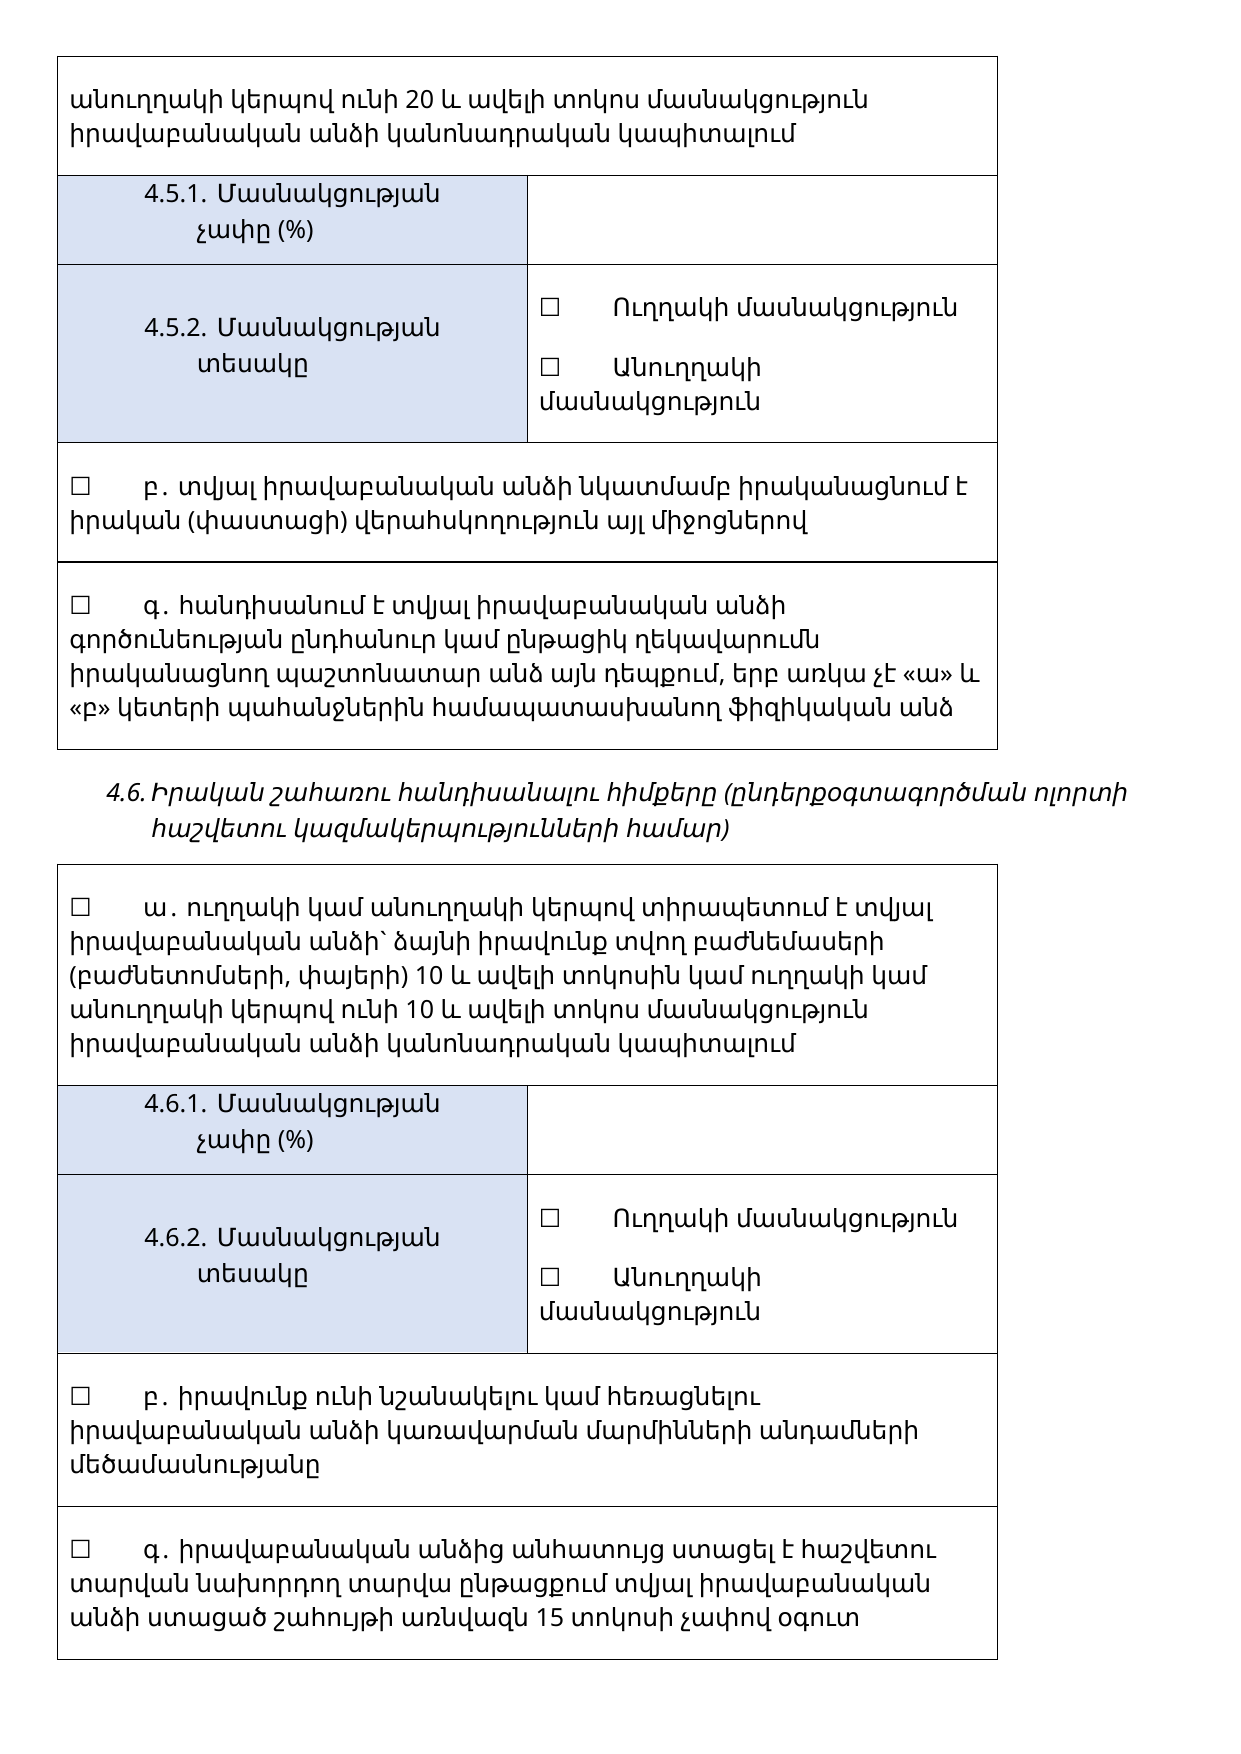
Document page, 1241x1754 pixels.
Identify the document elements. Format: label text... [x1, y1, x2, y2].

table_cell ☐ գ․ հանդիսանում է տվյալ իրավաբանական անձի գործունեության ընդհանուր կամ ընթացիկ ղեկավարումն իրականացնող պաշտոնատար անձ այն դեպքում, երբ առկա չէ «ա» և «բ» կետերի պահանջներին համապատասխանող ֆիզիկական անձ [58, 563, 997, 749]
table_cell Մասնակցության տեսակը [58, 1175, 527, 1352]
table_cell ☐ Ուղղակի մասնակցություն ☐ Անուղղակի մասնակցություն [528, 1175, 997, 1352]
table_cell Մասնակցության տեսակը [58, 265, 527, 442]
table_cell ☐ Ուղղակի մասնակցություն ☐ Անուղղակի մասնակցություն [528, 265, 997, 442]
table_header ☐ ա․ ուղղակի կամ անուղղակի կերպով տիրապետում է տվյալ իրավաբանական անձի` ձայնի իրավունք տվող բաժնեմասերի (բաժնետոմսերի, փայերի) 10 և ավելի տոկոսին կամ ուղղակի կամ անուղղակի կերպով ունի 10 և ավելի տոկոս մասնակցություն իրավաբանական անձի կանոնադրական կապիտալում [58, 865, 997, 1085]
table_cell [528, 176, 997, 264]
table_cell [528, 1086, 997, 1174]
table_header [58, 57, 997, 175]
table_cell ☐ գ․ իրավաբանական անձից անհատույց ստացել է հաշվետու տարվան նախորդող տարվա ընթացքում տվյալ իրավաբանական անձի ստացած շահույթի առնվազն 15 տոկոսի չափով օգուտ [58, 1507, 997, 1659]
table_cell ☐ բ․ տվյալ իրավաբանական անձի նկատմամբ իրականացնում է իրական (փաստացի) վերահսկողություն այլ միջոցներով [58, 443, 997, 561]
table_cell ☐ բ․ իրավունք ունի նշանակելու կամ հեռացնելու իրավաբանական անձի կառավարման մարմինների անդամների մեծամասնությանը [58, 1354, 997, 1506]
table_cell Մասնակցության չափը (%) [58, 1086, 527, 1174]
list Իրական շահառու հանդիսանալու հիմքերը (ընդերքօգտագործման ոլորտի հաշվետու կազմակերպությունների համար) [106, 775, 1167, 845]
table_cell Մասնակցության չափը (%) [58, 176, 527, 264]
